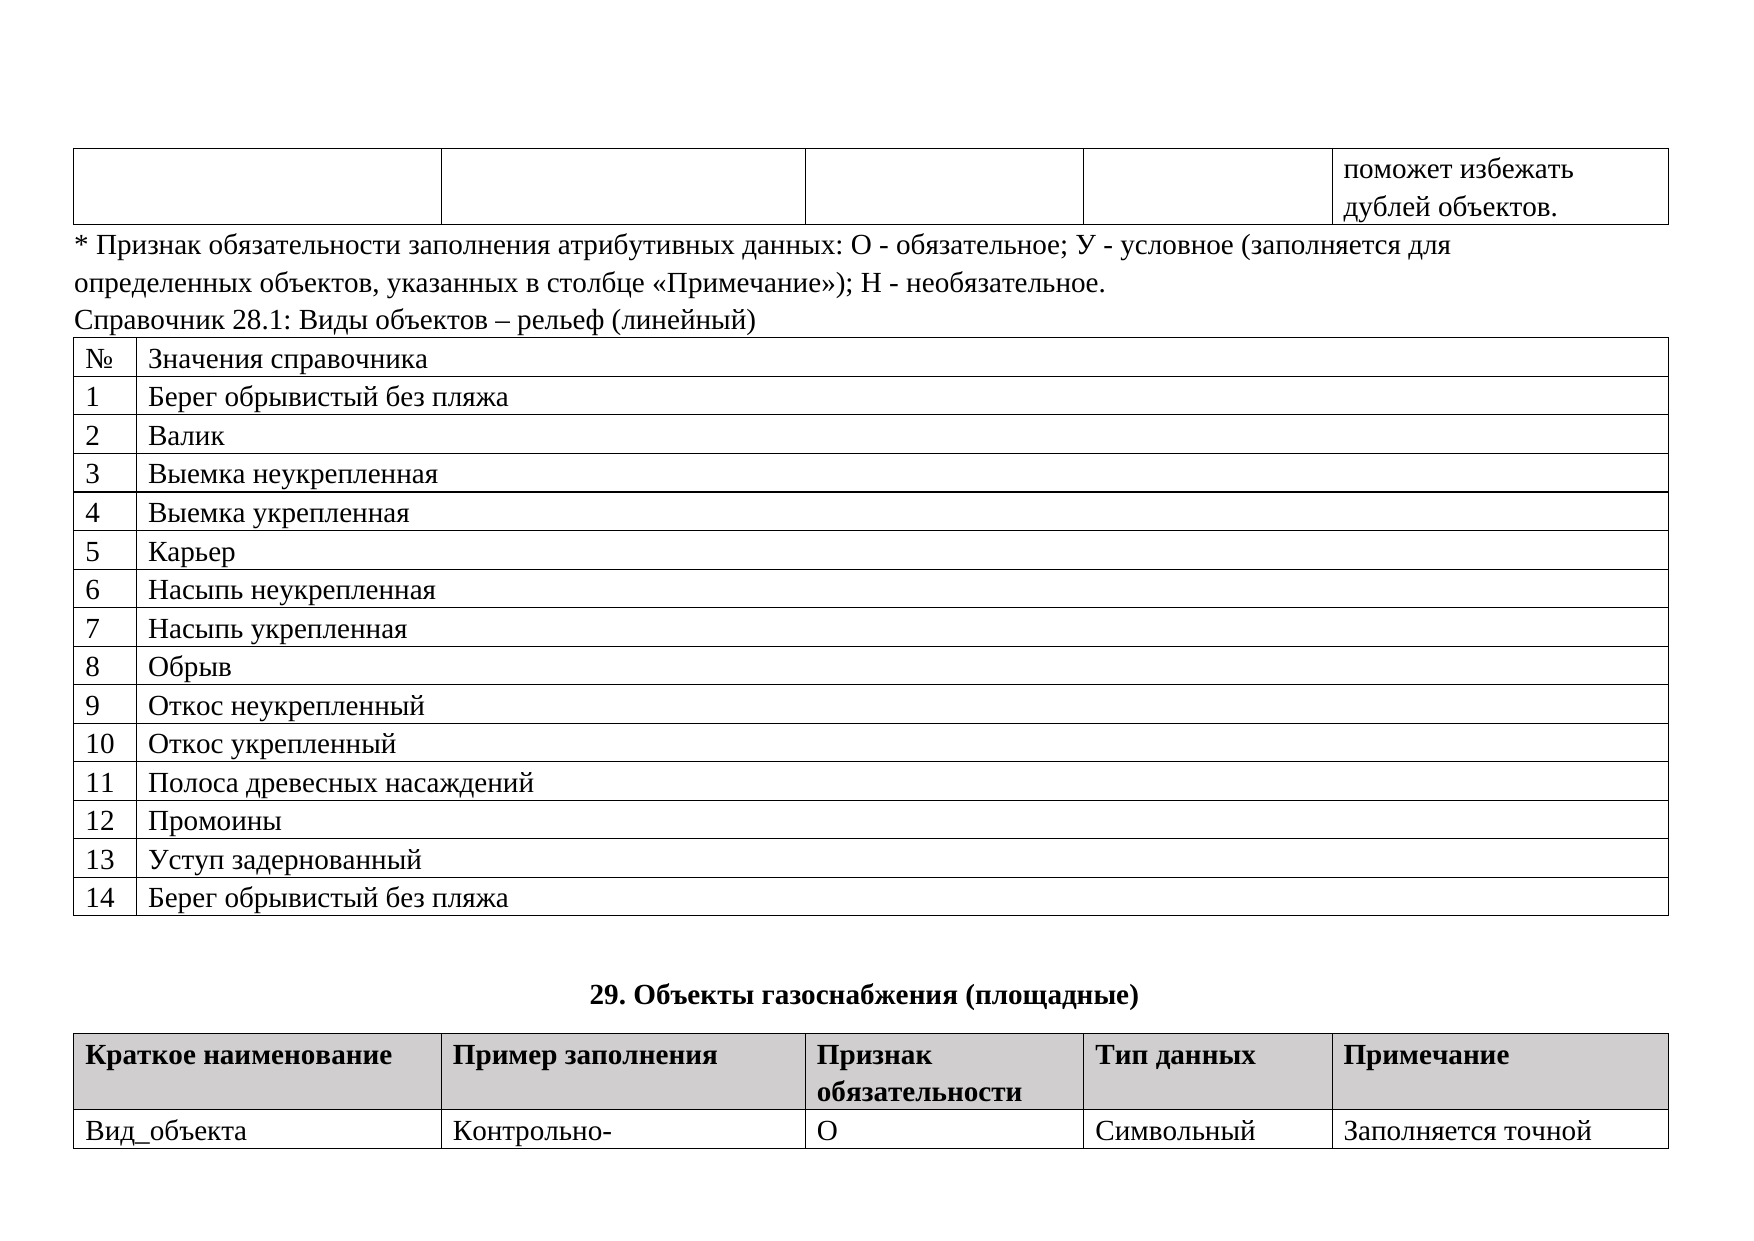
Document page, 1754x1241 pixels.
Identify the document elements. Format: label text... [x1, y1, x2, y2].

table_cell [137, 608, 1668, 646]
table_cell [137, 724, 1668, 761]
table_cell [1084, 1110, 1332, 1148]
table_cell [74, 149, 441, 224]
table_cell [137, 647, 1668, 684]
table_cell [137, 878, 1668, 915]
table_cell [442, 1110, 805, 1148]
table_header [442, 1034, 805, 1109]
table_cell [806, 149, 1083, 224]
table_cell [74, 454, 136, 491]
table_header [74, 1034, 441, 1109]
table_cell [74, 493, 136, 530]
text 29. Объекты газоснабжения (площадные) [29, 975, 1625, 1012]
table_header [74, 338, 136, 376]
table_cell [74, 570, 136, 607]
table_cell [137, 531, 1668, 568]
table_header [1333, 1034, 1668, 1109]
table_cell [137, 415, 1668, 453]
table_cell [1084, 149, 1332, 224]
text * Признак обязательности заполнения атрибутивных данных: О - обязательное; У - условное (заполняется для определенных объектов, указанных в столбце «Примечание»); Н - необязательное. [74, 225, 1625, 300]
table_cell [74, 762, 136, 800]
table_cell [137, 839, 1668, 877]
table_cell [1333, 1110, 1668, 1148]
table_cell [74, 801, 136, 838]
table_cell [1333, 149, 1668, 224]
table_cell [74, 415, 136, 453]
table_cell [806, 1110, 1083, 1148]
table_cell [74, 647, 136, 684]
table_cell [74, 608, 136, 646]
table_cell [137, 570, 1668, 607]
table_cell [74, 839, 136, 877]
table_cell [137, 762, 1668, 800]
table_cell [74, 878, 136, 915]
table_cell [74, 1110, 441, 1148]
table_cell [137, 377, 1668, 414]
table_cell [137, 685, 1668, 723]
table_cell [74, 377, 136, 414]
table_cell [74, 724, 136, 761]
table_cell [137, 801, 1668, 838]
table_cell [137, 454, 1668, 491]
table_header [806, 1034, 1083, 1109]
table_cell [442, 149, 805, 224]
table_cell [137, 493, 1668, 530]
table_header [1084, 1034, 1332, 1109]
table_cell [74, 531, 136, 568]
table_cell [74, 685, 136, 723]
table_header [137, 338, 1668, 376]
text Справочник 28.1: Виды объектов – рельеф (линейный) [74, 300, 1625, 337]
